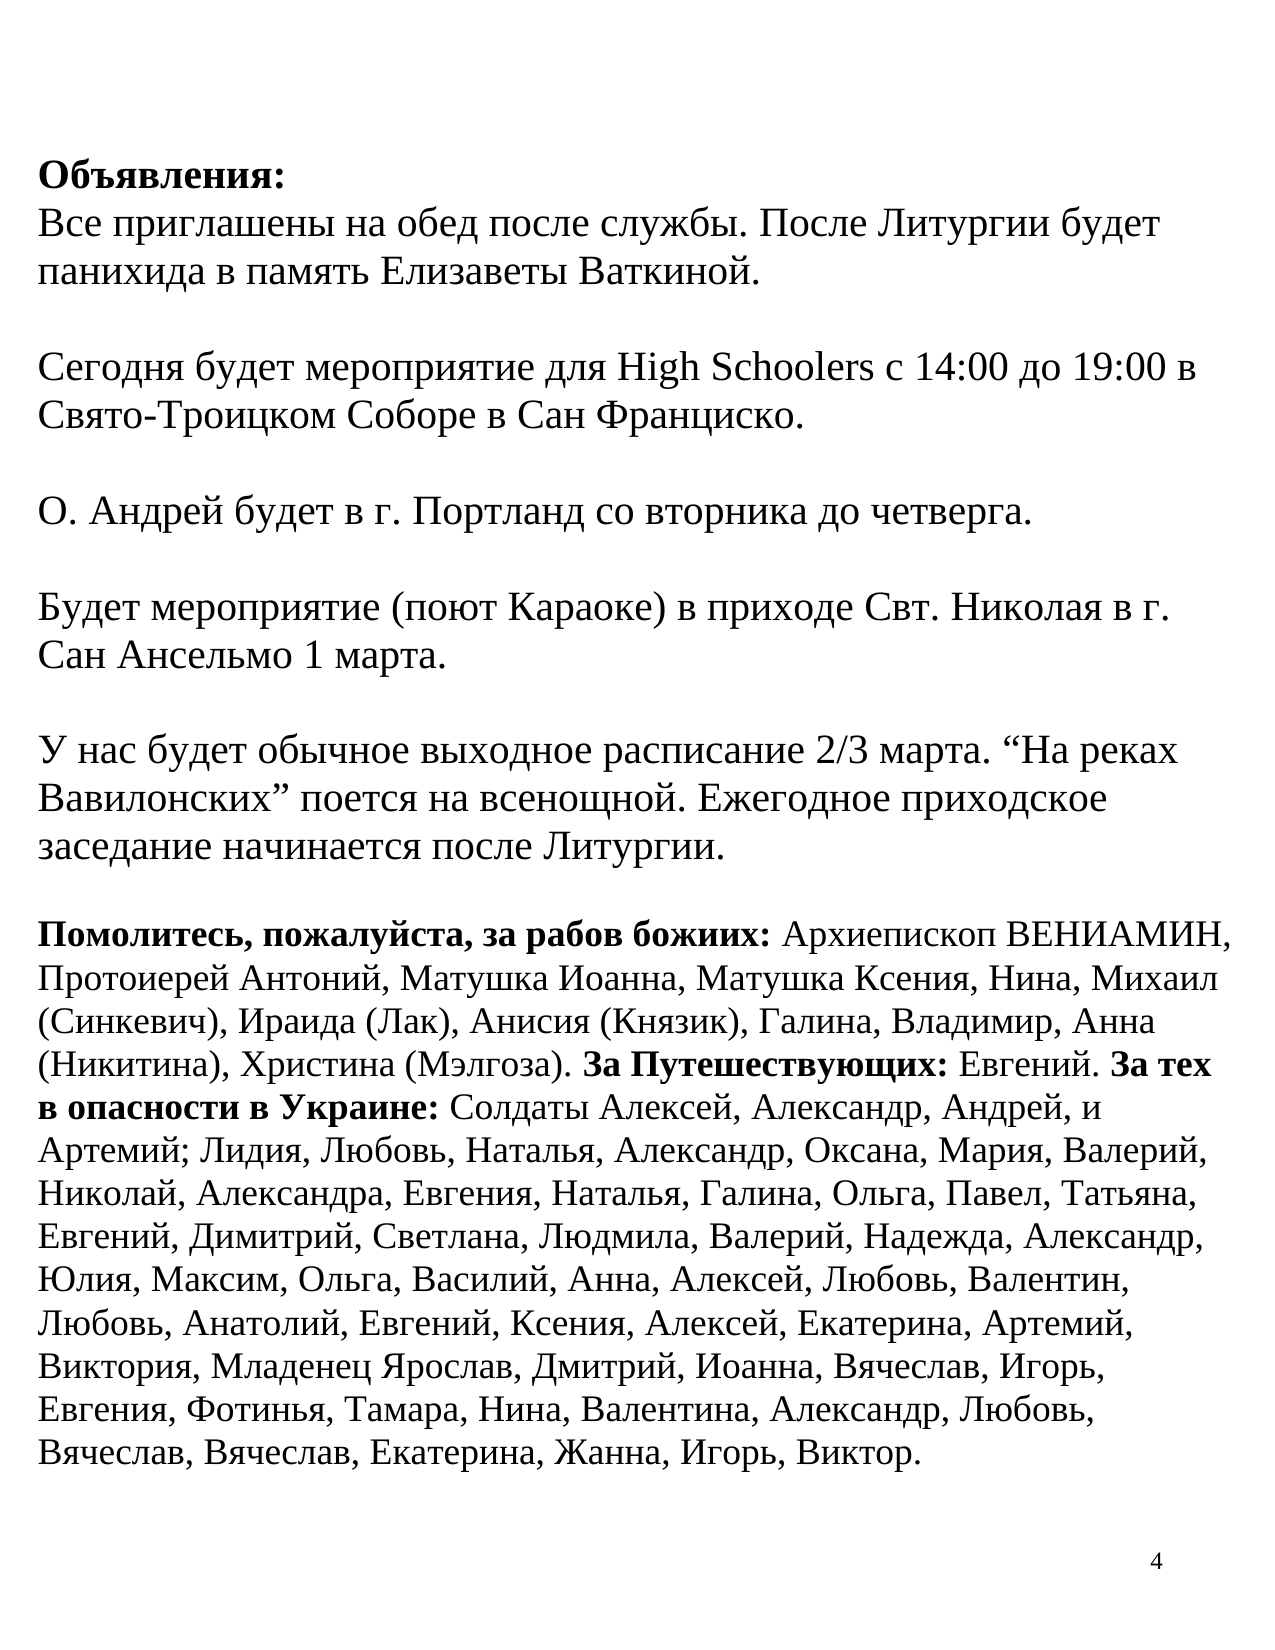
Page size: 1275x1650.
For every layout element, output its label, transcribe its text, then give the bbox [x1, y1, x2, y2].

text Будет мероприятие (поют Караоке) в приходе Свт. Николая в г. Сан Ансельмо 1 марта. [37, 581, 1237, 677]
text У нас будет обычное выходное расписание 2/3 марта. “На реках Вавилонских” поется на всенощной. Ежегодное приходское заседание начинается после Литургии. [37, 725, 1237, 869]
text Объявления: [37, 150, 1237, 198]
text Сегодня будет мероприятие для High Schoolers с 14:00 до 19:00 в Свято-Троицком Соборе в Сан Франциско. [37, 342, 1237, 437]
text Помолитесь, пожалуйста, за рабов божиих: Архиепископ ВЕНИАМИН, Протоиерей Антоний, Матушка Иоанна, Матушка Ксения, Нина, Михаил (Синкевич), Ираида (Лак), Анисия (Князик), Галина, Владимир, Анна (Никитина), Христина (Мэлгоза). За Путешествующих: Евгений. За тех в опасности в Украине: Солдаты Алексей, Александр, Андрей, и Артемий; Лидия, Любовь, Наталья, Александр, Оксана, Мария, Валерий, Николай, Александра, Евгения, Наталья, Галина, Ольга, Павел, Татьяна, Евгений, Димитрий, Светлана, Людмила, Валерий, Надежда, Александр, Юлия, Максим, Ольга, Василий, Анна, Алексей, Любовь, Валентин, Любовь, Анатолий, Евгений, Ксения, Алексей, Екатерина, Артемий, Виктория, Младенец Ярослав, Дмитрий, Иоанна, Вячеслав, Игорь, Евгения, Фотинья, Тамара, Нина, Валентина, Александр, Любовь, Вячеслав, Вячеслав, Екатерина, Жанна, Игорь, Виктор. [37, 912, 1237, 1472]
text Все приглашены на обед после службы. После Литургии будет панихида в память Елизаветы Ваткиной. [37, 198, 1237, 294]
text О. Андрей будет в г. Портланд со вторника до четверга. [37, 485, 1237, 533]
